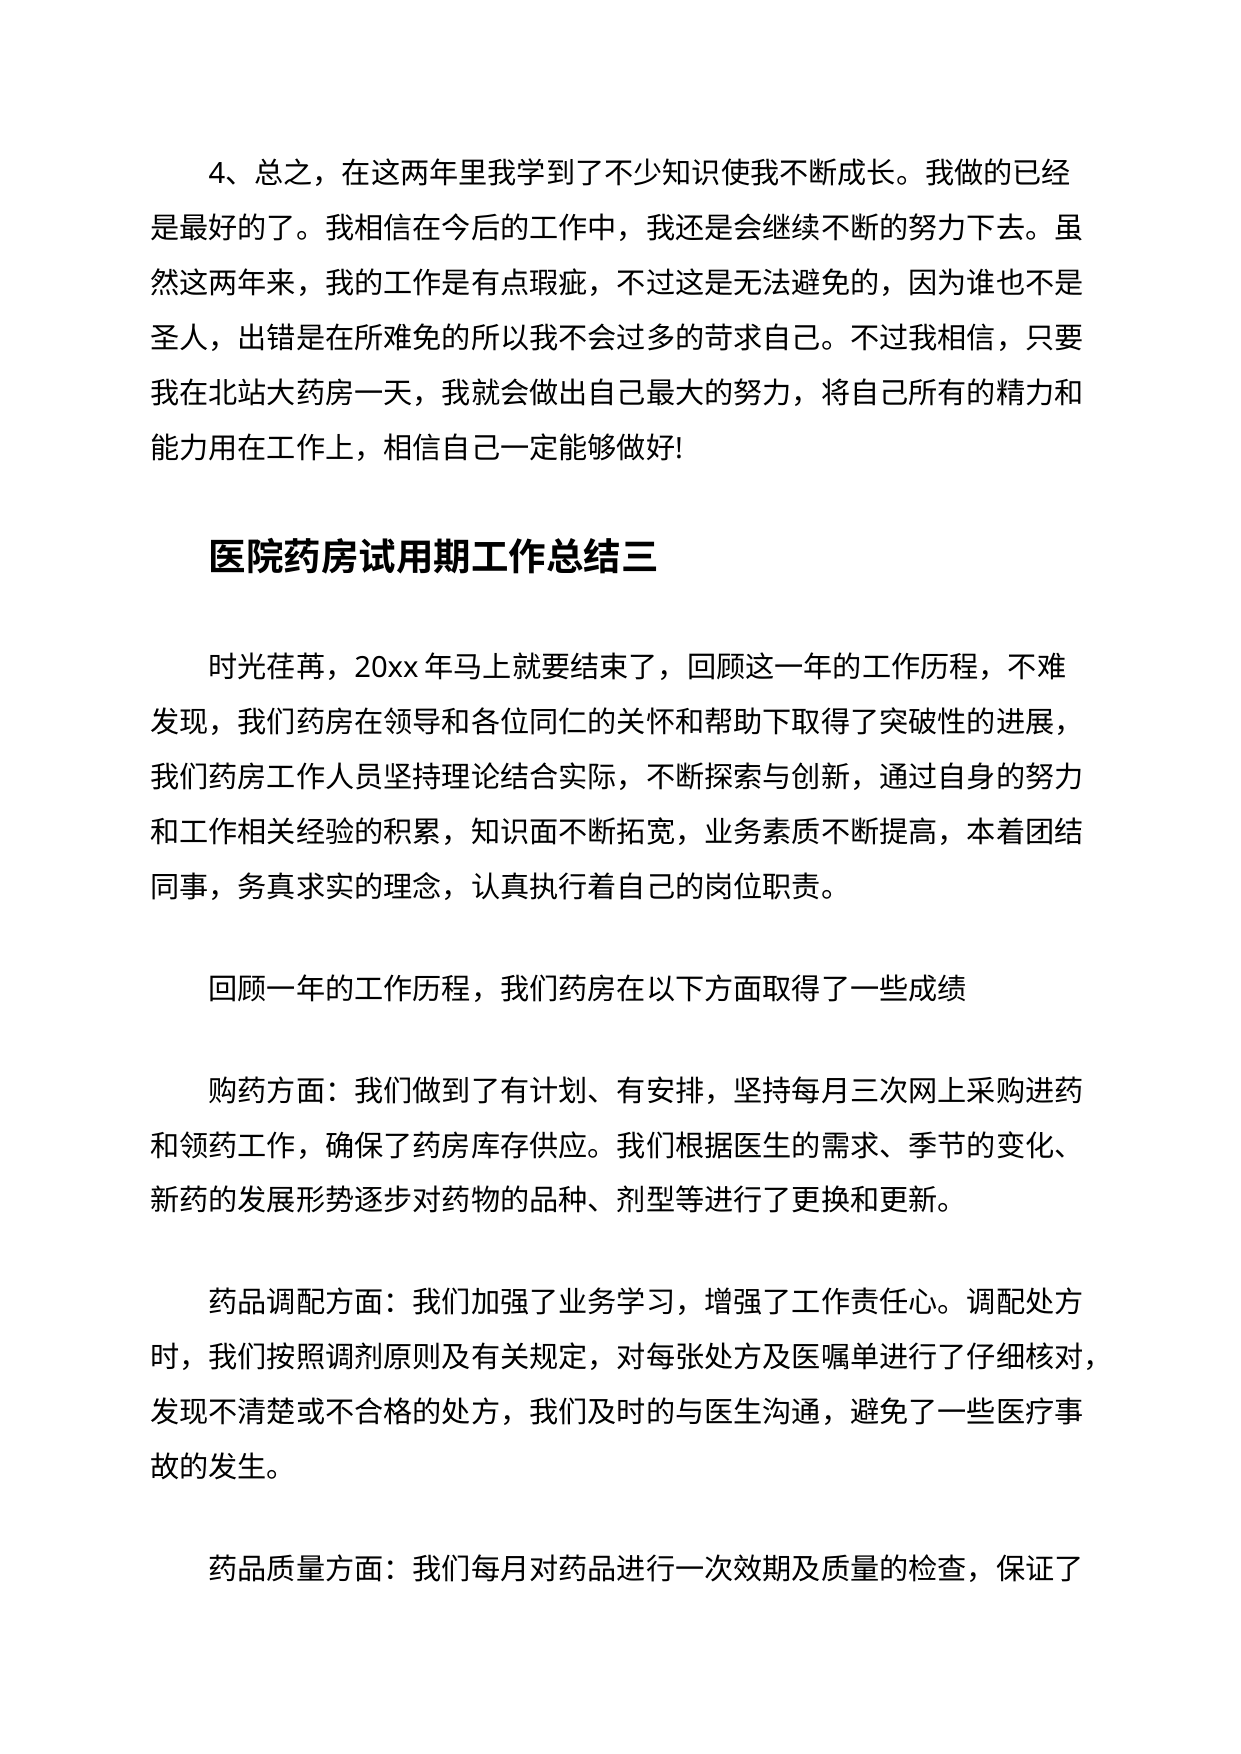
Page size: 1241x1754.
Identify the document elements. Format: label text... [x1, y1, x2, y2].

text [150, 1545, 1090, 1587]
text 医院药房试用期工作总结三 [150, 527, 1090, 581]
text 时光荏苒，20xx年马上就要结束了，回顾这一年的工作历程，不难发现，我们药房在领导和各位同仁的关怀和帮助下取得了突破性的进展，我们药房工作人员坚持理论结合实际，不断探索与创新，通过自身的努力和工作相关经验的积累，知识面不断拓宽，业务素质不断提高，本着团结同事，务真求实的理念，认真执行着自己的岗位职责。 [150, 644, 1090, 906]
text 回顾一年的工作历程，我们药房在以下方面取得了一些成绩 [150, 965, 1090, 1008]
text 购药方面：我们做到了有计划、有安排，坚持每月三次网上采购进药和领药工作，确保了药房库存供应。我们根据医生的需求、季节的变化、新药的发展形势逐步对药物的品种、剂型等进行了更换和更新。 [150, 1067, 1090, 1219]
text 4、总之，在这两年里我学到了不少知识使我不断成长。我做的已经是最好的了。我相信在今后的工作中，我还是会继续不断的努力下去。虽然这两年来，我的工作是有点瑕疵，不过这是无法避免的，因为谁也不是圣人，出错是在所难免的所以我不会过多的苛求自己。不过我相信，只要我在北站大药房一天，我就会做出自己最大的努力，将自己所有的精力和能力用在工作上，相信自己一定能够做好! [150, 150, 1090, 467]
text 药品调配方面：我们加强了业务学习，增强了工作责任心。调配处方时，我们按照调剂原则及有关规定，对每张处方及医嘱单进行了仔细核对，发现不清楚或不合格的处方，我们及时的与医生沟通，避免了一些医疗事故的发生。 [150, 1279, 1090, 1486]
